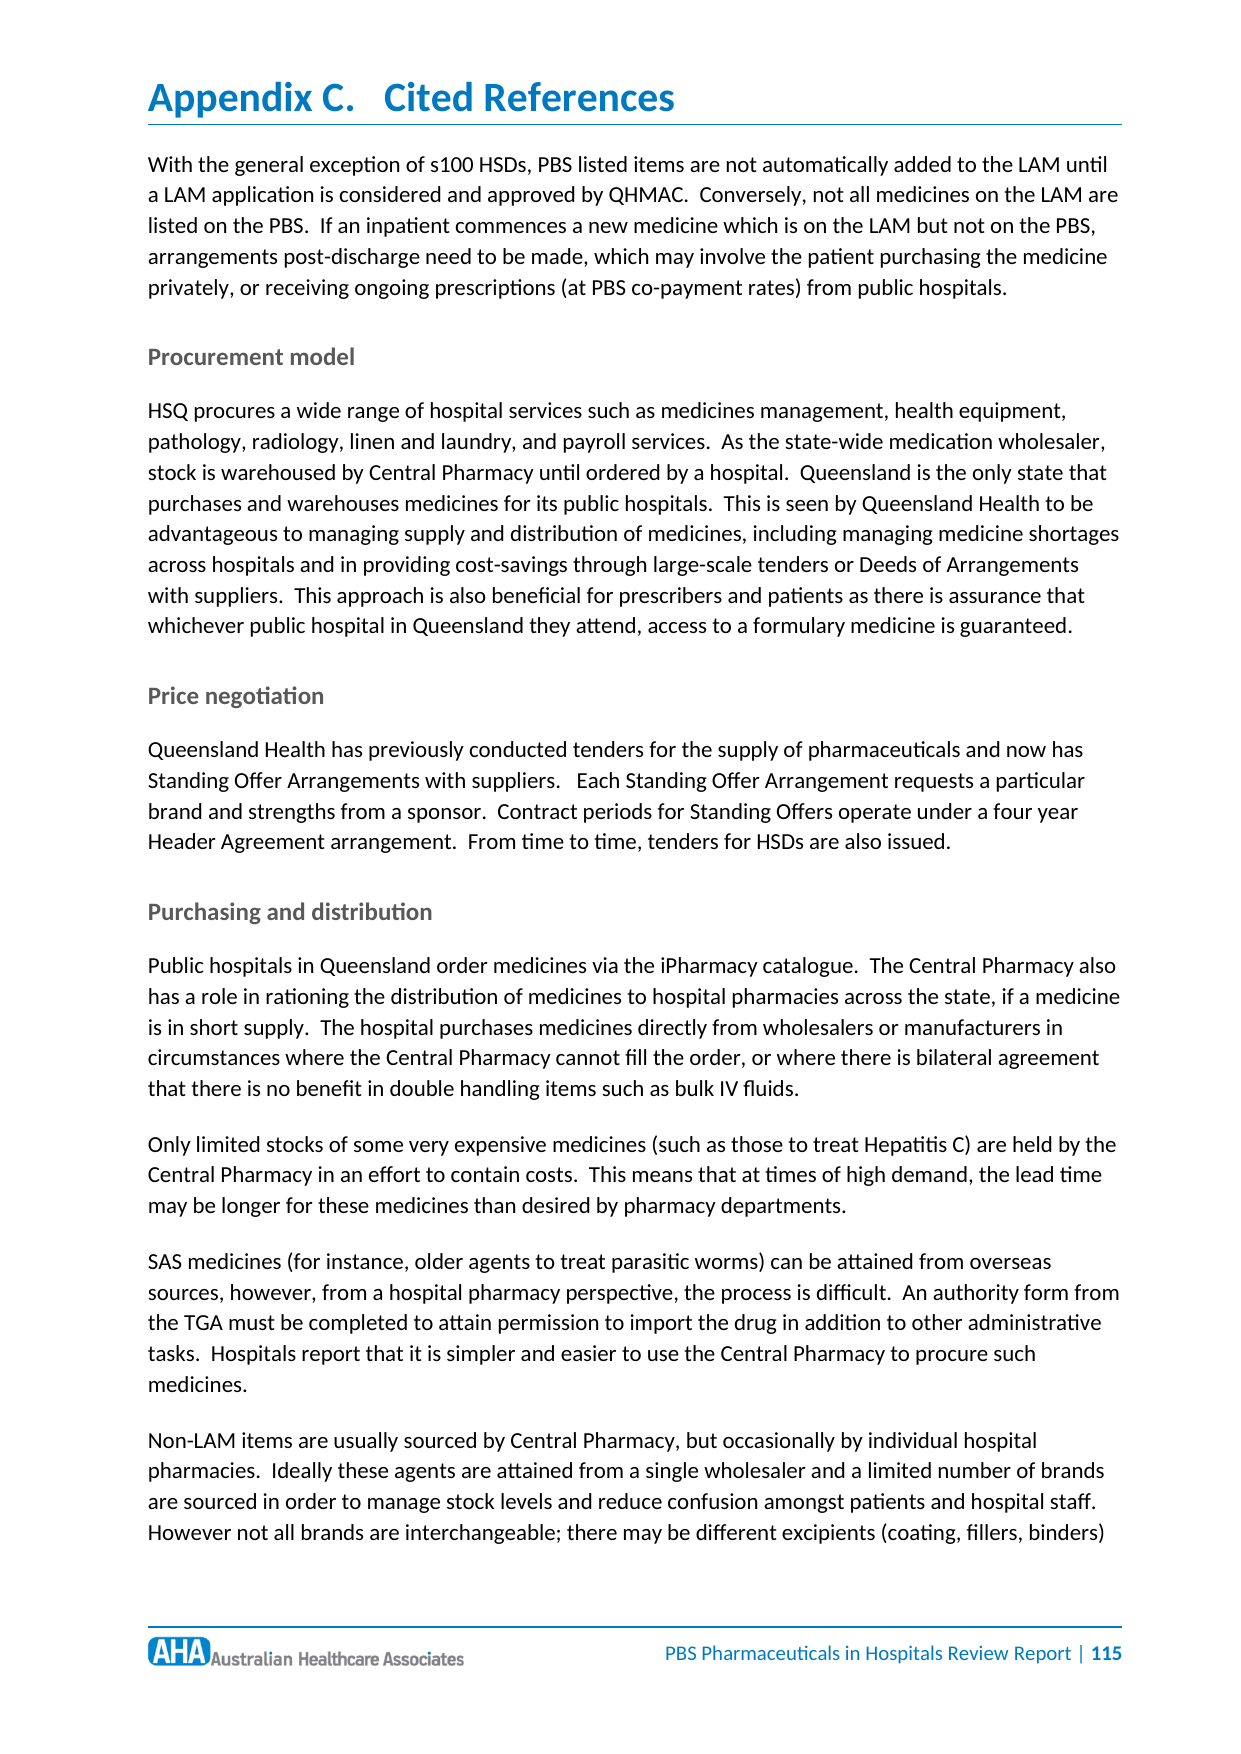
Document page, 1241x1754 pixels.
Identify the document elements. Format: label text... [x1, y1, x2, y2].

subtitle Procurement model [148, 341, 1122, 371]
text HSQ procures a wide range of hospital services such as medicines management, health equipment, pathology, radiology, linen and laundry, and payroll services. As the state-wide medication wholesaler, stock is warehoused by Central Pharmacy until ordered by a hospital. Queensland is the only state that purchases and warehouses medicines for its public hospitals. This is seen by Queensland Health to be advantageous to managing supply and distribution of medicines, including managing medicine shortages across hospitals and in providing cost-savings through large-scale tenders or Deeds of Arrangements with suppliers. This approach is also beneficial for prescribers and patients as there is assurance that whichever public hospital in Queensland they attend, access to a formulary medicine is guaranteed. [148, 396, 1122, 639]
subtitle Purchasing and distribution [148, 896, 1122, 926]
text SAS medicines (for instance, older agents to treat parasitic worms) can be attained from overseas sources, however, from a hospital pharmacy perspective, the process is difficult. An authority form from the TGA must be completed to attain permission to import the drug in addition to other administrative tasks. Hospitals report that it is simpler and easier to use the Central Pharmacy to procure such medicines. [148, 1247, 1122, 1398]
text Public hospitals in Queensland order medicines via the iPharmacy catalogue. The Central Pharmacy also has a role in rationing the distribution of medicines to hospital pharmacies across the state, if a medicine is in short supply. The hospital purchases medicines directly from wholesalers or manufacturers in circumstances where the Central Pharmacy cannot fill the order, or where there is bilateral agreement that there is no benefit in double handling items such as bulk IV fluids. [148, 951, 1122, 1102]
picture [147, 1636, 464, 1666]
text Queensland Health has previously conducted tenders for the supply of pharmaceuticals and now has Standing Offer Arrangements with suppliers. Each Standing Offer Arrangement requests a particular brand and strengths from a sponsor. Contract periods for Standing Offers operate under a four year Header Agreement arrangement. From time to time, tenders for HSDs are also issued. [148, 735, 1122, 856]
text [148, 1426, 1122, 1546]
text With the general exception of s100 HSDs, PBS listed items are not automatically added to the LAM until a LAM application is considered and approved by QHMAC. Conversely, not all medicines on the LAM are listed on the PBS. If an inpatient commences a new medicine which is on the LAM but not on the PBS, arrangements post-discharge need to be made, which may involve the patient purchasing the medicine privately, or receiving ongoing prescriptions (at PBS co-payment rates) from public hospitals. [148, 150, 1122, 301]
text Only limited stocks of some very expensive medicines (such as those to treat Hepatitis C) are held by the Central Pharmacy in an effort to contain costs. This means that at times of high demand, the lead time may be longer for these medicines than desired by pharmacy departments. [148, 1130, 1122, 1219]
subtitle Price negotiation [148, 680, 1122, 710]
